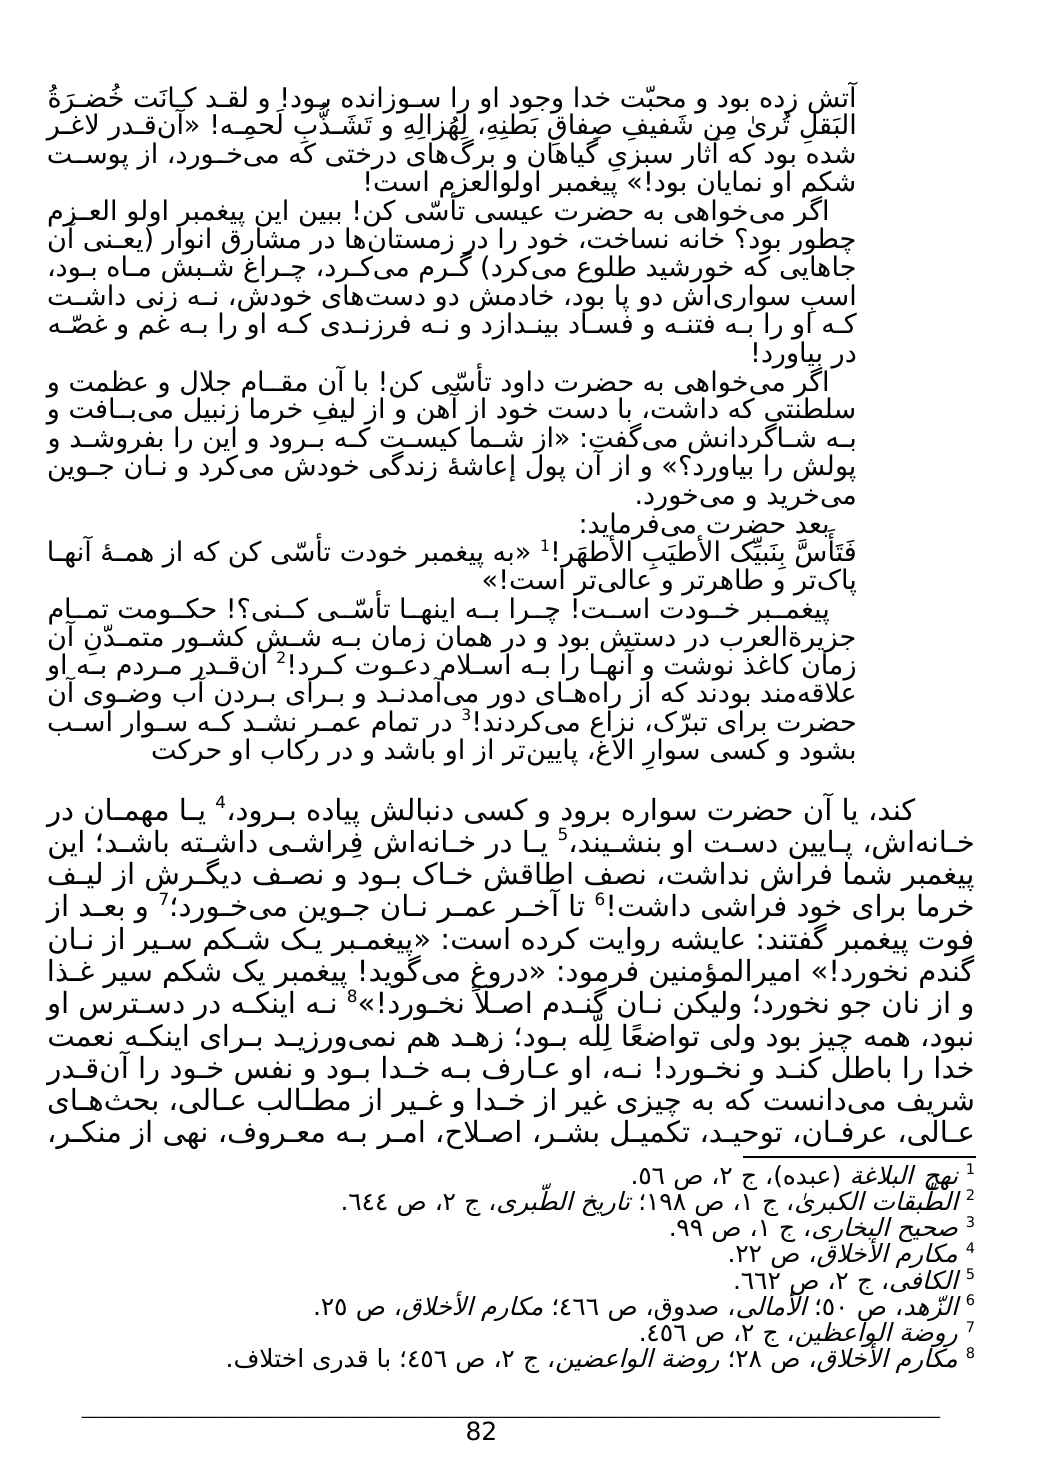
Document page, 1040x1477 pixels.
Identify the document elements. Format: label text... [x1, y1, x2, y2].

text پیغمبر خودت است! چرا به اینها تأسّی کنی؟! حکومت تمام جزیرةالعرب در دستش بود و در همان زمان به شش کشور متمدّنِ آن زمان کاغذ نوشت و آنها را به اسلام دعوت کرد! آن‌قدر مردم به او علاقه‌مند بودند که از راه‌های دور می‌آمدند و برای بردن آب وضوی آن حضرت برای تبرّک، نزاع می‌کردند! در تمام عمر نشد که سوار اسب بشود و کسی سوارِ الاغ، پایین‌تر از او باشد و در رکاب او حرکت [47, 596, 857, 766]
text بعد حضرت می‌فرماید: [47, 511, 857, 539]
text آتش زده بود و محبّت خدا وجود او را سوزانده بود! و لقد کانَت خُضرَةُ البَقلِ تُریٰ مِن شَفیفِ صِفاقِ بَطنِهِ، لِهُزالِهِ و تَشَذُّبِ لَحمِه! «آن‌قدر لاغر شده بود که آثار سبزیِ گیاهان و برگ‌های درختی که می‌خورد، از پوست شکم او نمایان بود!» پیغمبر اولوالعزم است! [47, 84, 857, 198]
text فَتَأَسَّ بِنَبیِّک الأطیَبِ الأطهَر! «به پیغمبر خودت تأسّی کن که از همۀ آنها پاک‌تر و طاهرتر و عالی‌تر است!» [47, 539, 857, 596]
text اگر می‌خواهی به حضرت عیسی تأسّی کن! ببین این پیغمبر اولو العزم چطور بود؟ خانه نساخت، خود را در زمستان‌ها در مشارق انوار (یعنی آن جاهایی که خورشید طلوع می‌کرد) گرم می‌کرد، چراغ شبش ماه بود، اسبِ سواری‌اش دو پا بود، خادمش دو دست‌های خودش، نه زنی داشت که او را به فتنه و فساد بیندازد و نه فرزندی که او را به غم و غصّه در بیاورد! [47, 198, 857, 368]
text اگر می‌خواهی به حضرت داود تأسّی کن! با آن مقام جلال و عظمت و سلطنتی که داشت، با دست خود از آهن و از لیفِ خرما زنبیل می‌بافت و به شاگردانش می‌گفت: «از شما کیست که برود و این را بفروشد و پولش را بیاورد؟» و از آن پول إعاشۀ زندگی خودش می‌کرد و نان جوین می‌خرید و می‌خورد. [47, 368, 857, 511]
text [47, 794, 975, 1150]
